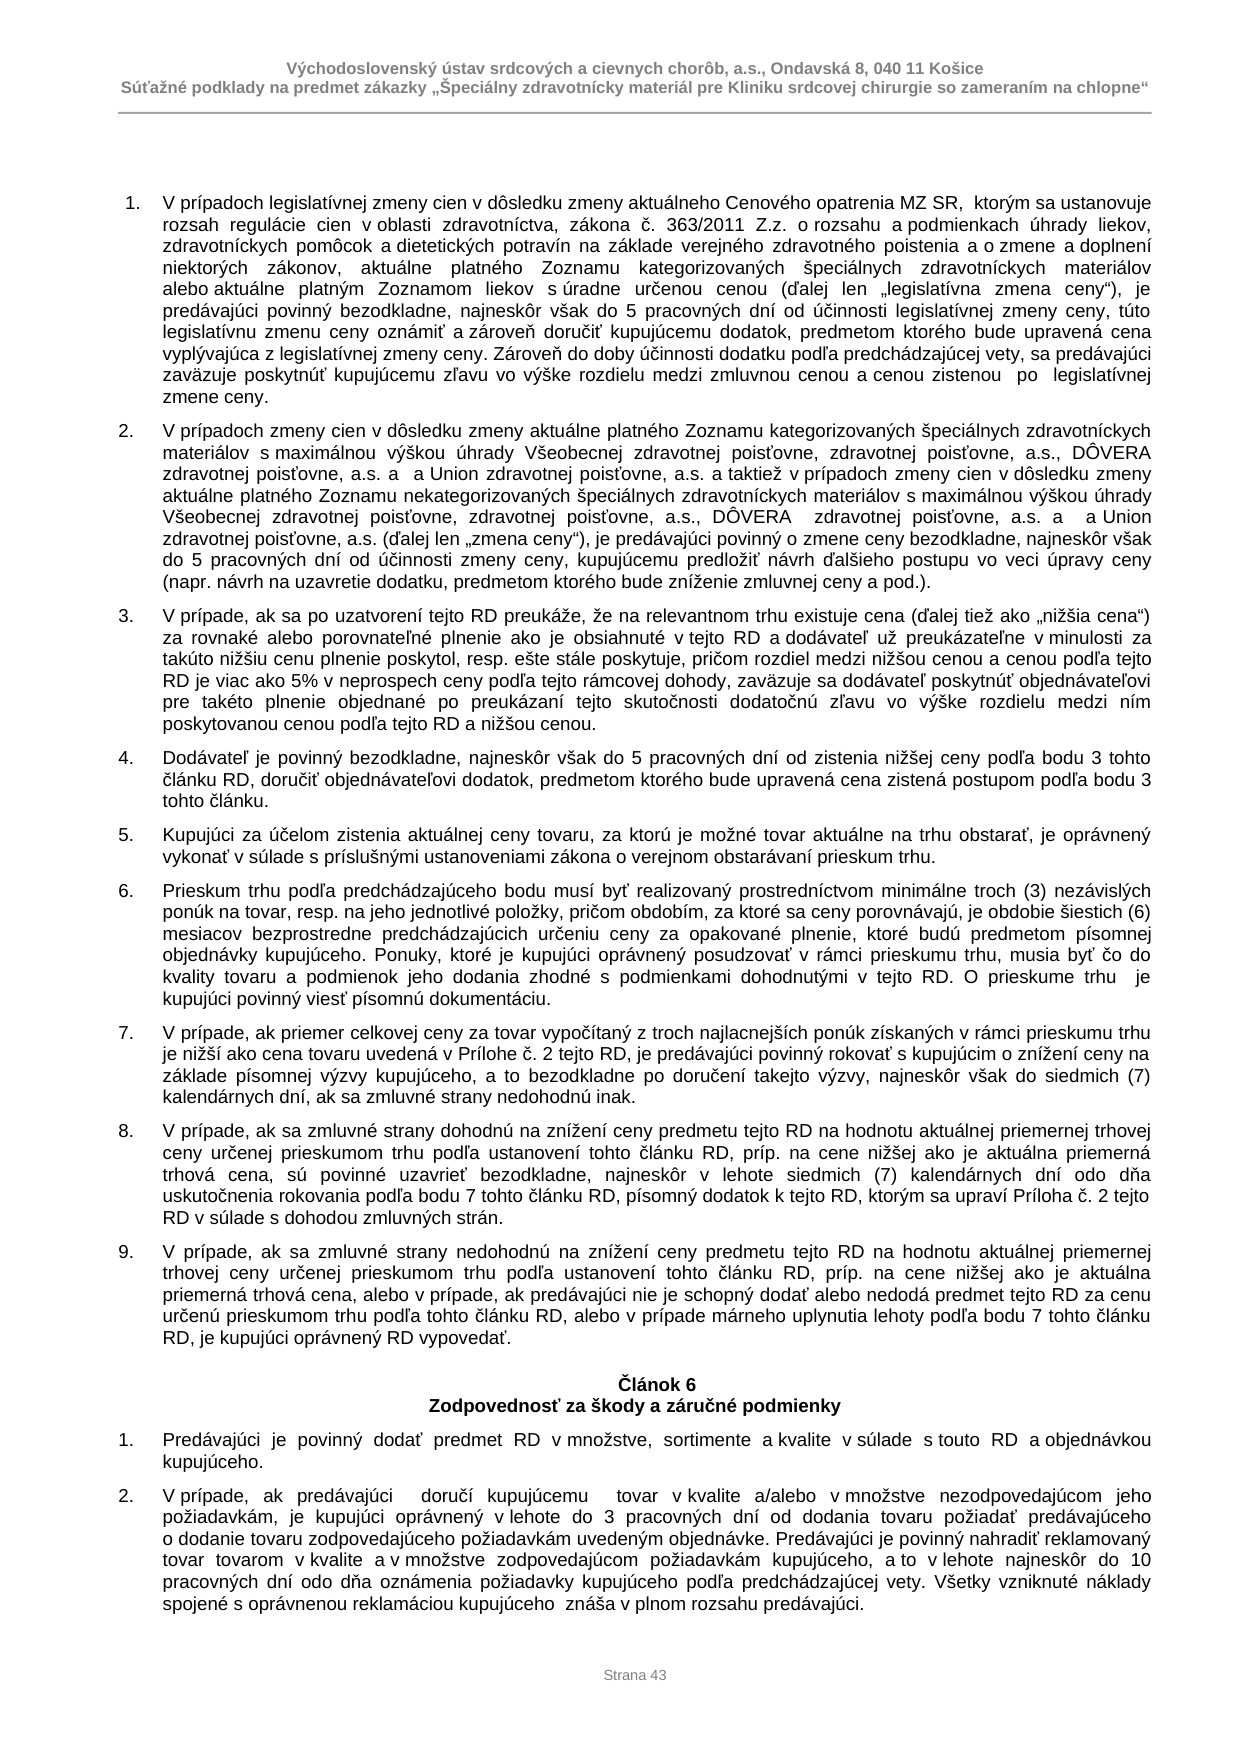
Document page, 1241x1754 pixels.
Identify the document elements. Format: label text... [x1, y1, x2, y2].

list V prípade, ak predávajúci doručí kupujúcemu tovar v kvalite a/alebo v množstve nezodpovedajúcom jeho požiadavkám, je kupujúci oprávnený v lehote do 3 pracovných dní od dodania tovaru požiadať predávajúceho o dodanie tovaru zodpovedajúceho požiadavkám uvedeným objednávke. Predávajúci je povinný nahradiť reklamovaný tovar tovarom v kvalite a v množstve zodpovedajúcom požiadavkám kupujúceho, a to v lehote najneskôr do 10 pracovných dní odo dňa oznámenia požiadavky kupujúceho podľa predchádzajúcej vety. Všetky vzniknuté náklady spojené s oprávnenou reklamáciou kupujúceho znáša v plnom rozsahu predávajúci. [118, 1484, 1152, 1614]
list Dodávateľ je povinný bezodkladne, najneskôr však do 5 pracovných dní od zistenia nižšej ceny podľa bodu 3 tohto článku RD, doručiť objednávateľovi dodatok, predmetom ktorého bude upravená cena zistená postupom podľa bodu 3 tohto článku. [118, 747, 1152, 811]
list V prípadoch legislatívnej zmeny cien v dôsledku zmeny aktuálneho Cenového opatrenia MZ SR, ktorým sa ustanovuje rozsah regulácie cien v oblasti zdravotníctva, zákona č. 363/2011 Z.z. o rozsahu a podmienkach úhrady liekov, zdravotníckych pomôcok a dietetických potravín na základe verejného zdravotného poistenia a o zmene a doplnení niektorých zákonov, aktuálne platného Zoznamu kategorizovaných špeciálnych zdravotníckych materiálov alebo aktuálne platným Zoznamom liekov s úradne určenou cenou (ďalej len „legislatívna zmena ceny“), je predávajúci povinný bezodkladne, najneskôr však do 5 pracovných dní od účinnosti legislatívnej zmeny ceny, túto legislatívnu zmenu ceny oznámiť a zároveň doručiť kupujúcemu dodatok, predmetom ktorého bude upravená cena vyplývajúca z legislatívnej zmeny ceny. Zároveň do doby účinnosti dodatku podľa predchádzajúcej vety, sa predávajúci zaväzuje poskytnúť kupujúcemu zľavu vo výške rozdielu medzi zmluvnou cenou a cenou zistenou po legislatívnej zmene ceny. [125, 192, 1152, 407]
list Kupujúci za účelom zistenia aktuálnej ceny tovaru, za ktorú je možné tovar aktuálne na trhu obstarať, je oprávnený vykonať v súlade s príslušnými ustanoveniami zákona o verejnom obstarávaní prieskum trhu. [118, 824, 1152, 867]
text Článok 6 [162, 1373, 1152, 1395]
list V prípade, ak priemer celkovej ceny za tovar vypočítaný z troch najlacnejších ponúk získaných v rámci prieskumu trhu je nižší ako cena tovaru uvedená v Prílohe č. 2 tejto RD, je predávajúci povinný rokovať s kupujúcim o znížení ceny na základe písomnej výzvy kupujúceho, a to bezodkladne po doručení takejto výzvy, najneskôr však do siedmich (7) kalendárnych dní, ak sa zmluvné strany nedohodnú inak. [118, 1021, 1152, 1108]
list Prieskum trhu podľa predchádzajúceho bodu musí byť realizovaný prostredníctvom minimálne troch (3) nezávislých ponúk na tovar, resp. na jeho jednotlivé položky, pričom obdobím, za ktoré sa ceny porovnávajú, je obdobie šiestich (6) mesiacov bezprostredne predchádzajúcich určeniu ceny za opakované plnenie, ktoré budú predmetom písomnej objednávky kupujúceho. Ponuky, ktoré je kupujúci oprávnený posudzovať v rámci prieskumu trhu, musia byť čo do kvality tovaru a podmienok jeho dodania zhodné s podmienkami dohodnutými v tejto RD. O prieskume trhu je kupujúci povinný viesť písomnú dokumentáciu. [118, 879, 1152, 1009]
list Predávajúci je povinný dodať predmet RD v množstve, sortimente a kvalite v súlade s touto RD a objednávkou kupujúceho. [118, 1429, 1152, 1472]
list V prípade, ak sa zmluvné strany nedohodnú na znížení ceny predmetu tejto RD na hodnotu aktuálnej priemernej trhovej ceny určenej prieskumom trhu podľa ustanovení tohto článku RD, príp. na cene nižšej ako je aktuálna priemerná trhová cena, alebo v prípade, ak predávajúci nie je schopný dodať alebo nedodá predmet tejto RD za cenu určenú prieskumom trhu podľa tohto článku RD, alebo v prípade márneho uplynutia lehoty podľa bodu 7 tohto článku RD, je kupujúci oprávnený RD vypovedať. [118, 1241, 1152, 1348]
list V prípade, ak sa po uzatvorení tejto RD preukáže, že na relevantnom trhu existuje cena (ďalej tiež ako „nižšia cena“) za rovnaké alebo porovnateľné plnenie ako je obsiahnuté v tejto RD a dodávateľ už preukázateľne v minulosti za takúto nižšiu cenu plnenie poskytol, resp. ešte stále poskytuje, pričom rozdiel medzi nižšou cenou a cenou podľa tejto RD je viac ako 5% v neprospech ceny podľa tejto rámcovej dohody, zaväzuje sa dodávateľ poskytnúť objednávateľovi pre takéto plnenie objednané po preukázaní tejto skutočnosti dodatočnú zľavu vo výške rozdielu medzi ním poskytovanou cenou podľa tejto RD a nižšou cenou. [118, 605, 1152, 734]
list V prípadoch zmeny cien v dôsledku zmeny aktuálne platného Zoznamu kategorizovaných špeciálnych zdravotníckych materiálov s maximálnou výškou úhrady Všeobecnej zdravotnej poisťovne, zdravotnej poisťovne, a.s., DÔVERA zdravotnej poisťovne, a.s. a a Union zdravotnej poisťovne, a.s. a taktiež v prípadoch zmeny cien v dôsledku zmeny aktuálne platného Zoznamu nekategorizovaných špeciálnych zdravotníckych materiálov s maximálnou výškou úhrady Všeobecnej zdravotnej poisťovne, zdravotnej poisťovne, a.s., DÔVERA zdravotnej poisťovne, a.s. a a Union zdravotnej poisťovne, a.s. (ďalej len „zmena ceny“), je predávajúci povinný o zmene ceny bezodkladne, najneskôr však do 5 pracovných dní od účinnosti zmeny ceny, kupujúcemu predložiť návrh ďalšieho postupu vo veci úpravy ceny (napr. návrh na uzavretie dodatku, predmetom ktorého bude zníženie zmluvnej ceny a pod.). [118, 420, 1152, 592]
text Zodpovednosť za škody a záručné podmienky [118, 1395, 1152, 1416]
list V prípade, ak sa zmluvné strany dohodnú na znížení ceny predmetu tejto RD na hodnotu aktuálnej priemernej trhovej ceny určenej prieskumom trhu podľa ustanovení tohto článku RD, príp. na cene nižšej ako je aktuálna priemerná trhová cena, sú povinné uzavrieť bezodkladne, najneskôr v lehote siedmich (7) kalendárnych dní odo dňa uskutočnenia rokovania podľa bodu 7 tohto článku RD, písomný dodatok k tejto RD, ktorým sa upraví Príloha č. 2 tejto RD v súlade s dohodou zmluvných strán. [118, 1120, 1152, 1228]
